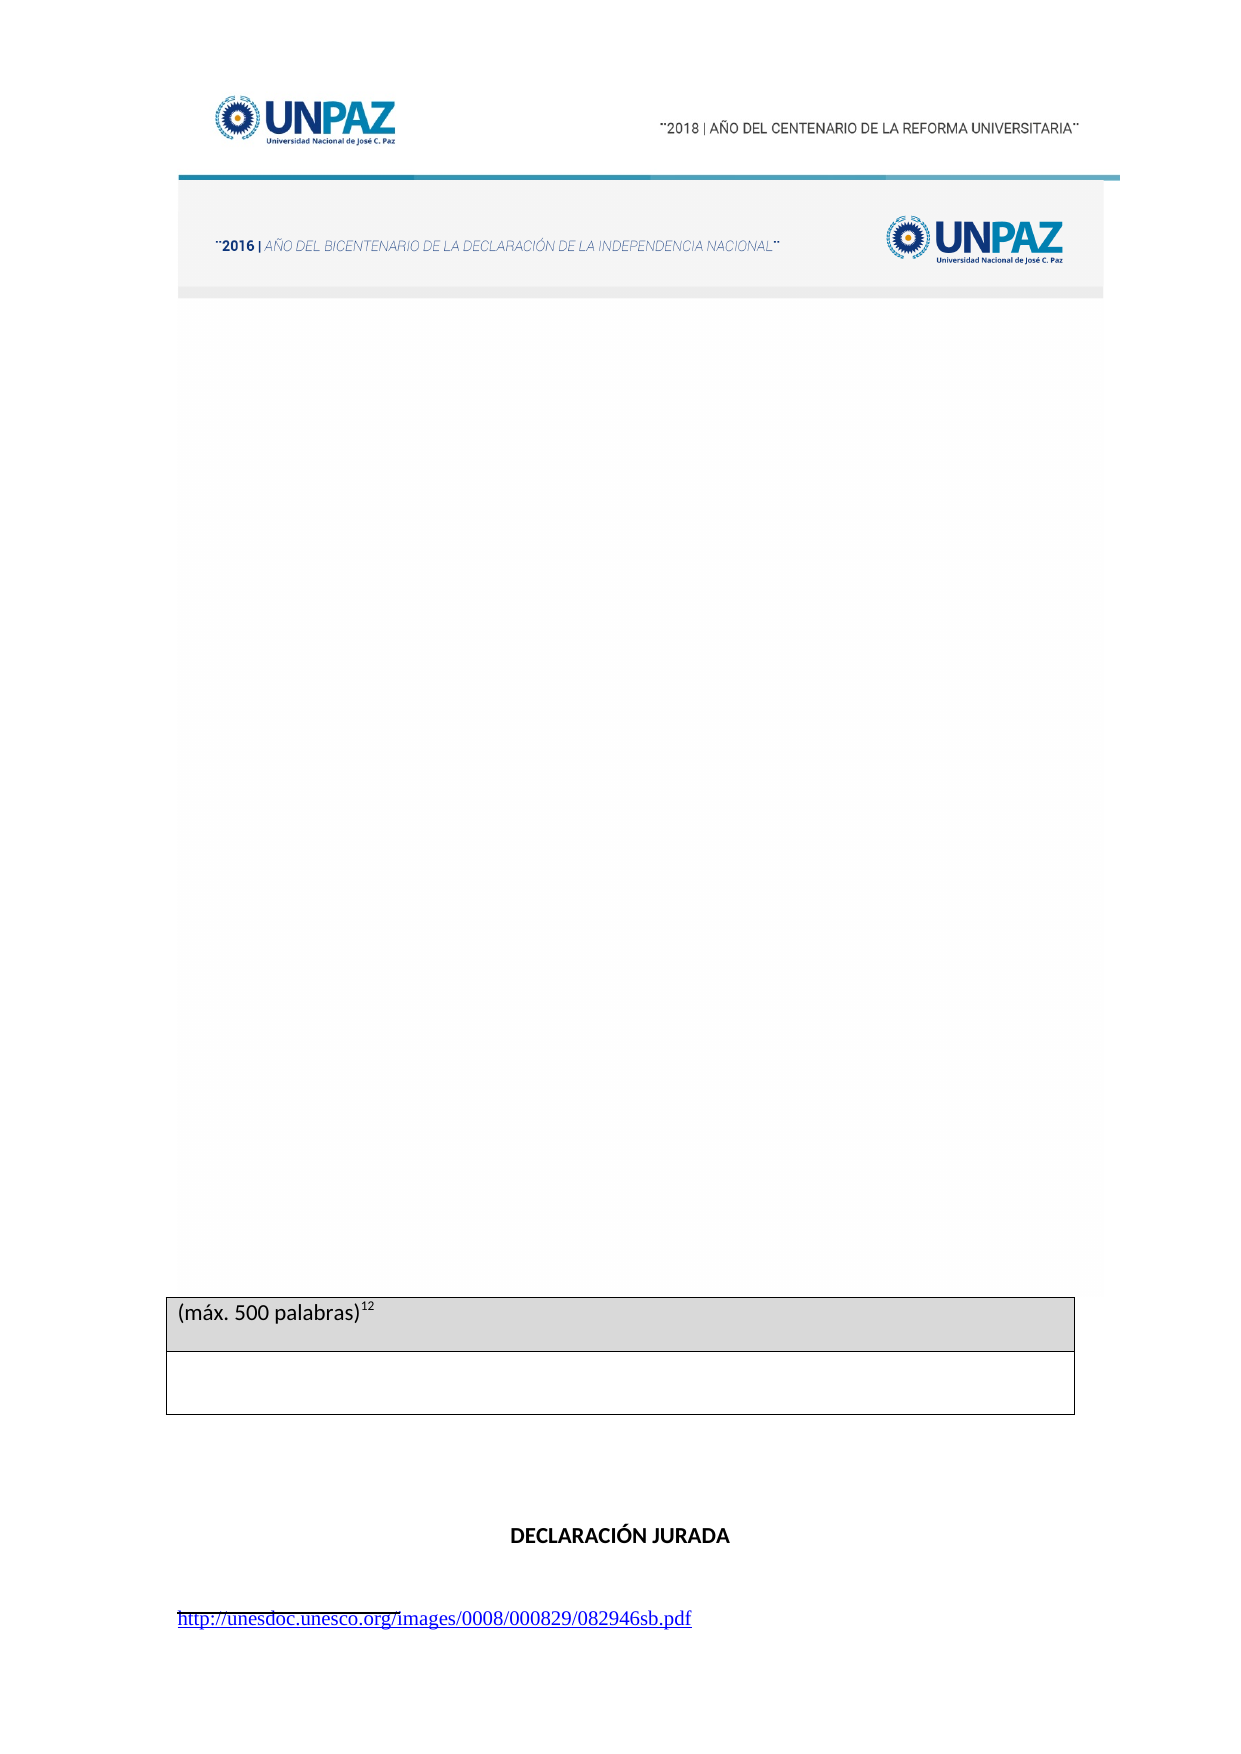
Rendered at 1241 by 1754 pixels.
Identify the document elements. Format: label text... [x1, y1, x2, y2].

table_cell [167, 1352, 1074, 1414]
picture [177, 59, 1120, 1297]
text DECLARACIÓN JURADA [177, 1521, 1063, 1549]
table_header Detallar a continuación en el caso de proponer actividades concretas de formación de recursos humanos en el ámbito de la investigación científica, ya sea en estudios de grado o de posgrado (máx. 500 palabras) [167, 1298, 1074, 1351]
